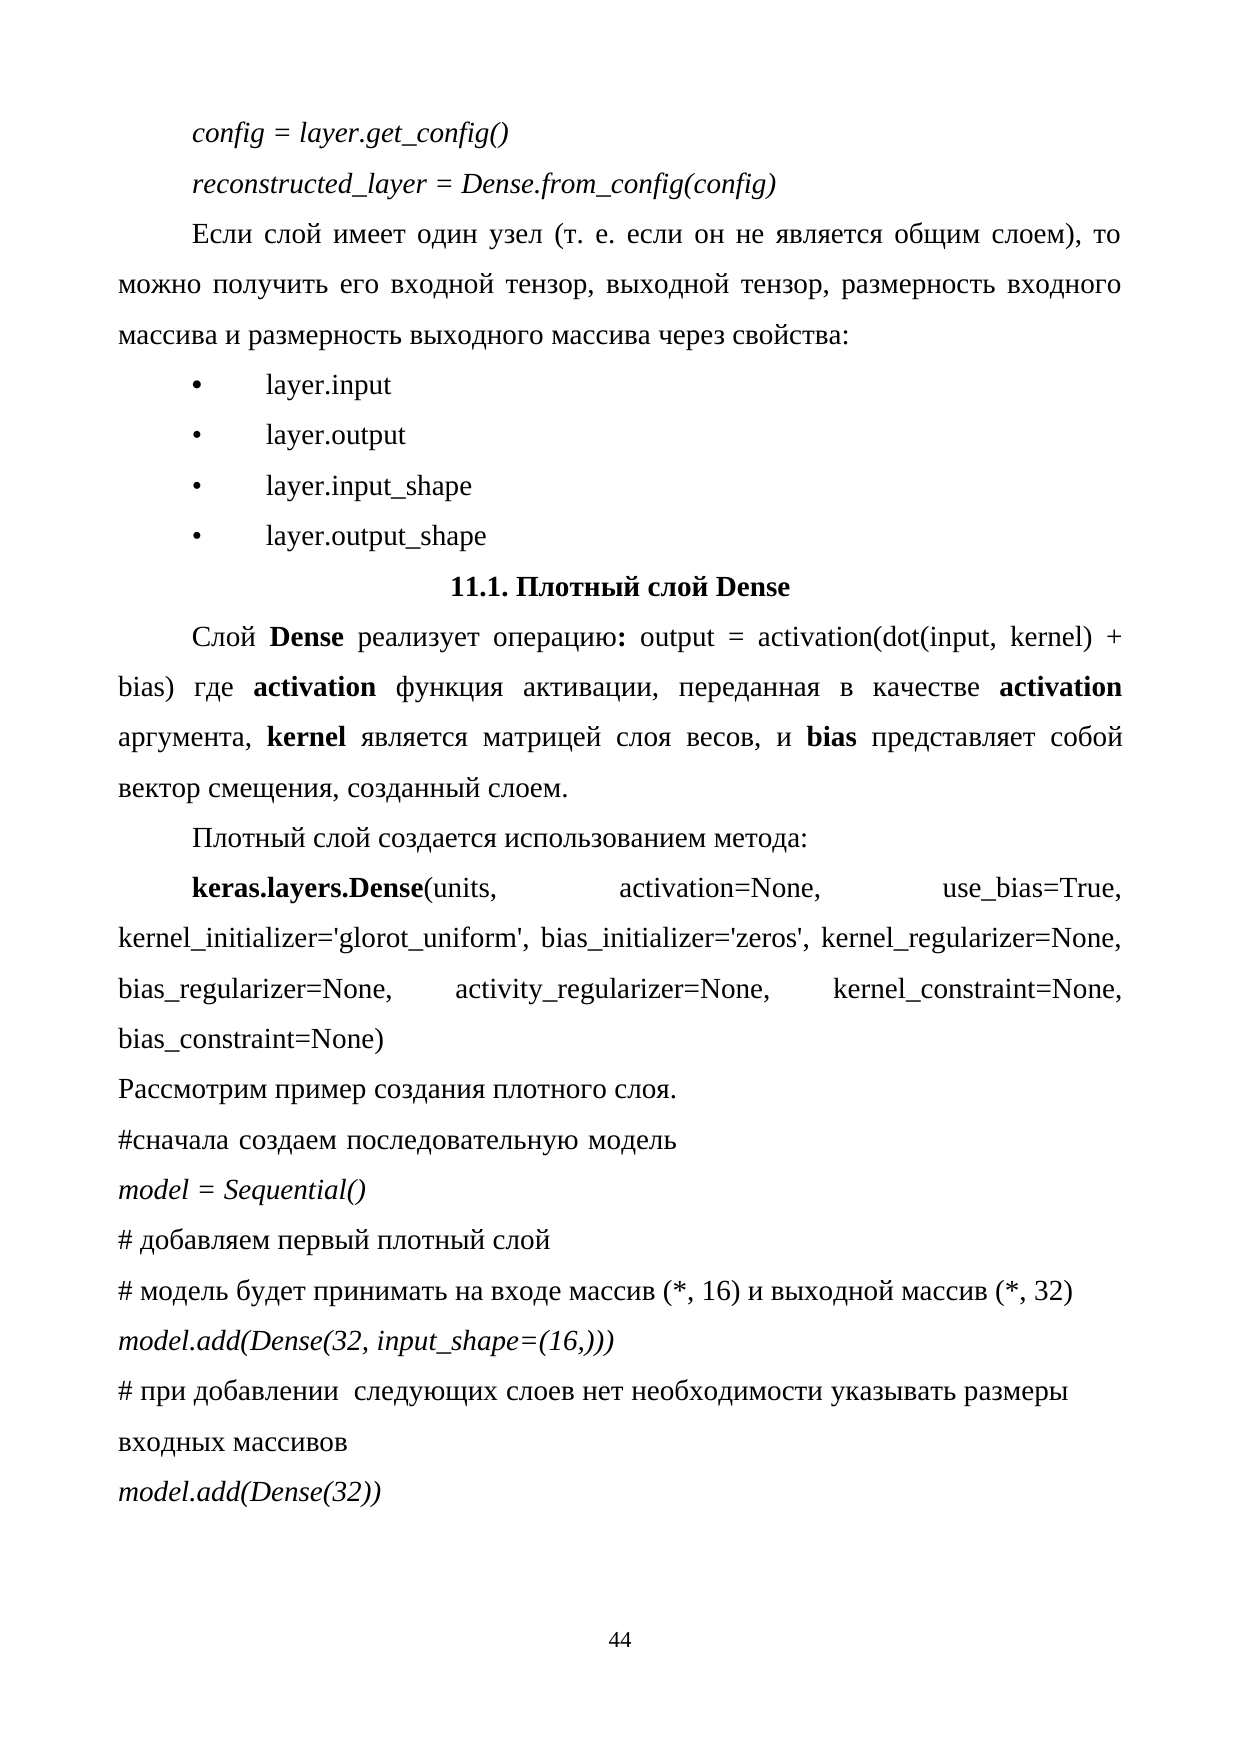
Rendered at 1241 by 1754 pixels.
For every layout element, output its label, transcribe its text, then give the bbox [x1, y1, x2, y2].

text model.add(Dense(32, input_shape=(16,))) [118, 1323, 1140, 1357]
text reconstructed_layer = Dense.from_config(config) [192, 166, 1140, 199]
list layer.input_shape [192, 468, 1140, 501]
text Слой Dense реализует операцию: output = activation(dot(input, kernel) + bias) где activation функция активации, переданная в качестве activation аргумента, kernel является матрицей слоя весов, и bias представляет собой вектор смещения, созданный слоем. [118, 619, 1123, 803]
list layer.output_shape [192, 518, 1140, 551]
text Рассмотрим пример создания плотного слоя. #сначала создаем последовательную модель model = Sequential() [118, 1072, 677, 1206]
list layer.input [192, 367, 1140, 401]
text config = layer.get_config() [192, 115, 1140, 149]
text keras.layers.Dense(units, activation=None, use_bias=True, kernel_initializer='glorot_uniform', bias_initializer='zeros', kernel_regularizer=None, bias_regularizer=None, activity_regularizer=None, kernel_constraint=None, bias_constraint=None) [118, 870, 1122, 1055]
list layer.output [192, 417, 1140, 451]
subtitle Плотный слой Dense [450, 569, 1140, 602]
text # добавляем первый плотный слой [118, 1222, 1140, 1256]
text model.add(Dense(32)) [118, 1474, 1140, 1508]
text Если слой имеет один узел (т. е. если он не является общим слоем), то можно получить его входной тензор, выходной тензор, размерность входного массива и размерность выходного массива через свойства: [118, 216, 1122, 350]
text # при добавлении следующих слоев нет необходимости указывать размеры входных массивов [118, 1373, 1140, 1457]
text Плотный слой создается использованием метода: [192, 820, 1140, 853]
text # модель будет принимать на входе массив (*, 16) и выходной массив (*, 32) [118, 1273, 1140, 1306]
